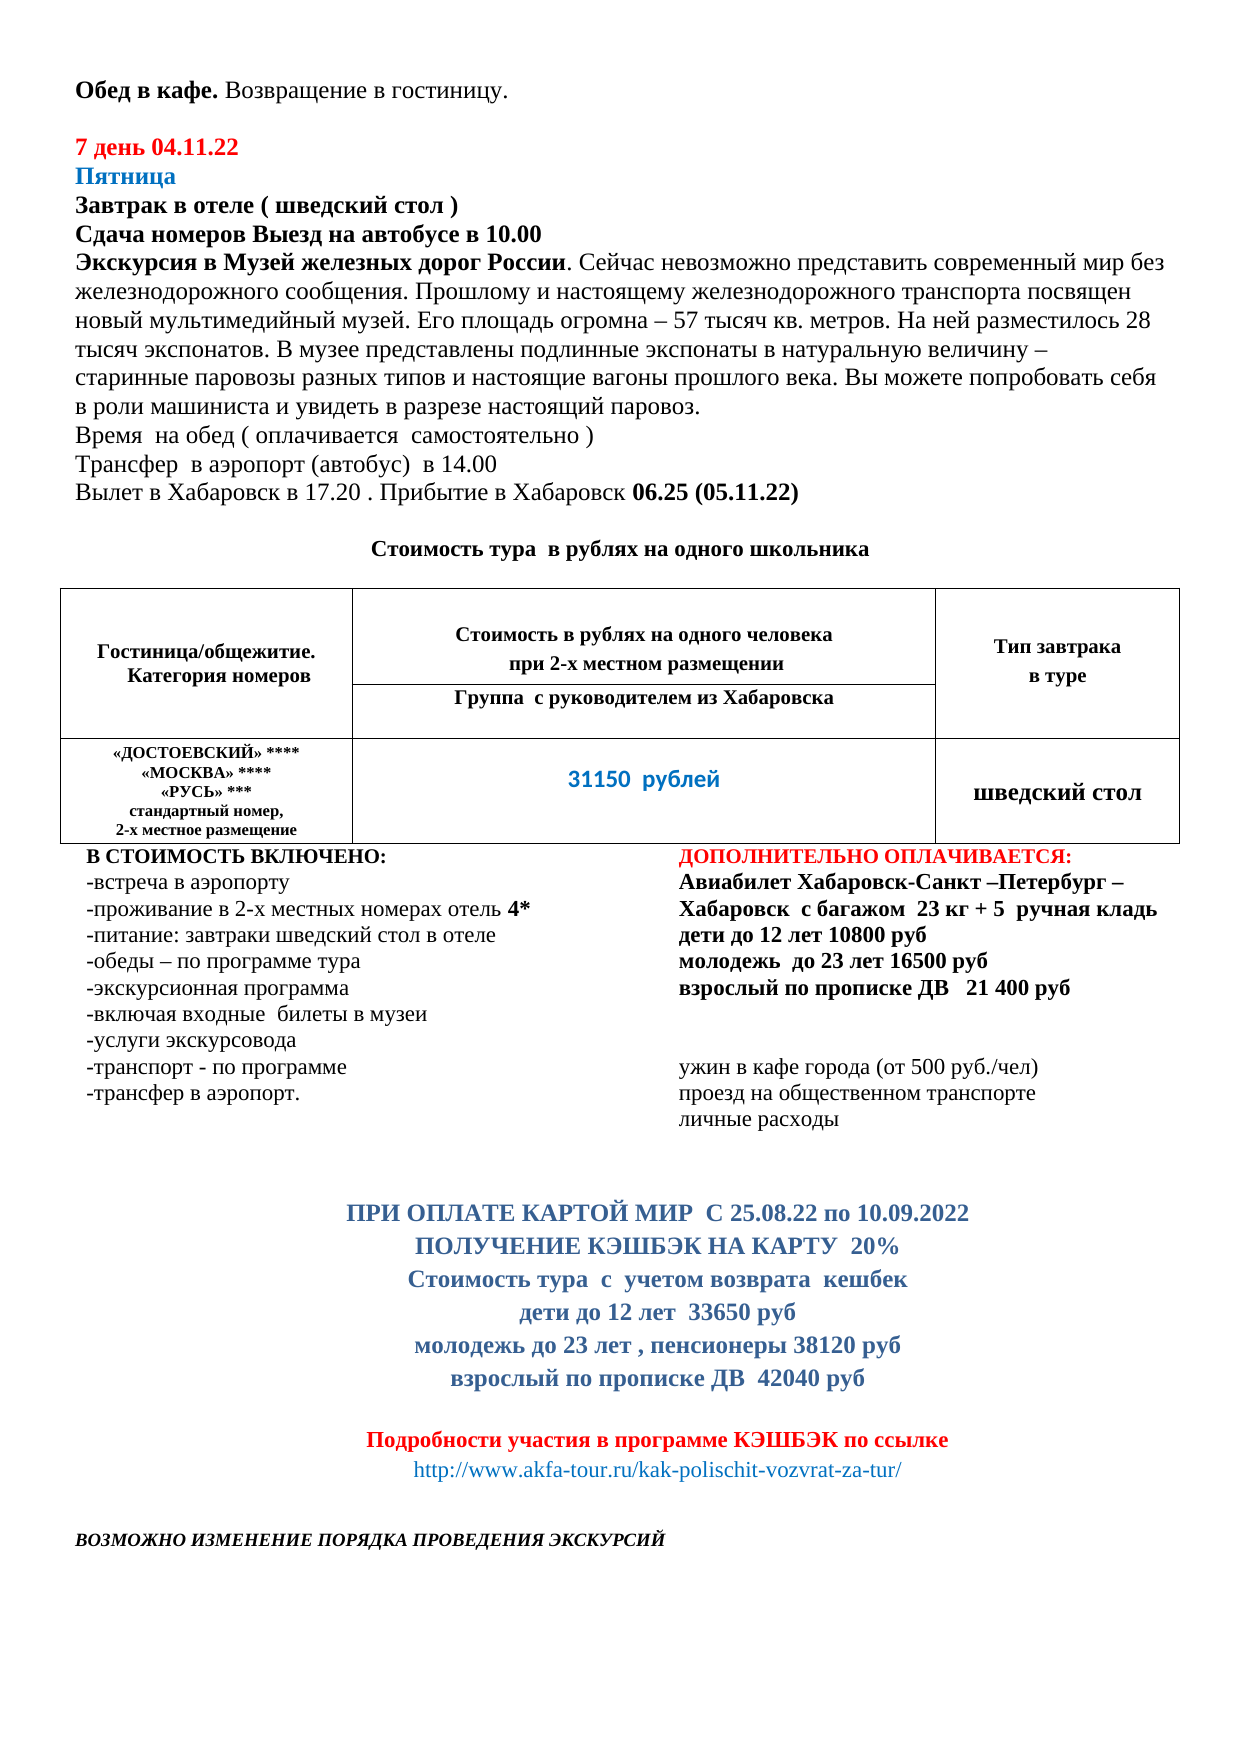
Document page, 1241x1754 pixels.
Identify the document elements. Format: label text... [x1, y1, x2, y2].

text Вылет в Хабаровск в 17.20 . Прибытие в Хабаровск 06.25 (05.11.22) [75, 477, 1165, 506]
table_header Стоимость в рублях на одного человека при 2-х местном размещении [353, 589, 935, 684]
list ПРИ ОПЛАТЕ КАРТОЙ МИР С 25.08.22 по 10.09.2022 [150, 1198, 1165, 1227]
list молодежь до 23 лет , пенсионеры 38120 руб [150, 1330, 1165, 1359]
table_cell 31150 рублей [353, 739, 935, 843]
text Завтрак в отеле ( шведский стол ) [75, 190, 1165, 219]
table_cell шведский стол [936, 739, 1179, 843]
text Стоимость тура в рублях на одного школьника [75, 535, 1165, 561]
text Трансфер в аэропорт (автобус) в 14.00 [75, 449, 1165, 477]
text 7 день 04.11.22 [75, 132, 1165, 161]
table_header Гостиница/общежитие. Категория номеров [61, 589, 352, 738]
list http://www.akfa-tour.ru/kak-polischit-vozvrat-za-tur/ [150, 1456, 1165, 1483]
table_cell Авиабилет Хабаровск-Санкт –Петербург –Хабаровск с багажом 23 кг + 5 ручная кладь дети до 12 лет 10800 руб молодежь до 23 лет 16500 руб взрослый по прописке ДВ 21 400 руб ужин в кафе города (от 500 руб./чел) проезд на общественном транспорте личные расходы [668, 868, 1211, 1132]
table_header В СТОИМОСТЬ ВКЛЮЧЕНО: [75, 844, 667, 868]
list дети до 12 лет 33650 руб [150, 1297, 1165, 1326]
table_cell «ДОСТОЕВСКИЙ» **** «МОСКВА» **** «РУСЬ» *** стандартный номер, 2-х местное размещение [61, 739, 352, 843]
text ВОЗМОЖНО ИЗМЕНЕНИЕ ПОРЯДКА ПРОВЕДЕНИЯ ЭКСКУРСИЙ [75, 1529, 1165, 1551]
table_header Тип завтрака в туре [936, 589, 1179, 738]
text Экскурсия в Музей железных дорог России. Сейчас невозможно представить современный мир без железнодорожного сообщения. Прошлому и настоящему железнодорожного транспорта посвящен новый мультимедийный музей. Его площадь огромна – 57 тысяч кв. метров. На ней разместилось 28 тысяч экспонатов. В музее представлены подлинные экспонаты в натуральную величину – старинные паровозы разных типов и настоящие вагоны прошлого века. Вы можете попробовать себя в роли машиниста и увидеть в разрезе настоящий паровоз. [75, 247, 1165, 420]
text Обед в кафе. Возвращение в гостиницу. [75, 75, 1165, 104]
list Стоимость тура с учетом возврата кешбек [150, 1264, 1165, 1293]
text Пятница [75, 161, 1165, 190]
text Время на обед ( оплачивается самостоятельно ) [75, 420, 1165, 449]
list ПОЛУЧЕНИЕ КЭШБЭК НА КАРТУ 20% [150, 1231, 1165, 1260]
list взрослый по прописке ДВ 42040 руб [150, 1363, 1165, 1392]
text Сдача номеров Выезд на автобусе в 10.00 [75, 219, 1165, 247]
table_cell Группа с руководителем из Хабаровска [353, 685, 935, 738]
list Подробности участия в программе КЭШБЭК по ссылке [150, 1426, 1165, 1453]
table_header ДОПОЛНИТЕЛЬНО ОПЛАЧИВАЕТСЯ: [668, 844, 1211, 868]
table_cell -встреча в аэропорту -проживание в 2-х местных номерах отель 4* -питание: завтраки шведский стол в отеле -обеды – по программе тура -экскурсионная программа -включая входные билеты в музеи -услуги экскурсовода -транспорт - по программе -трансфер в аэропорт. [75, 868, 667, 1132]
